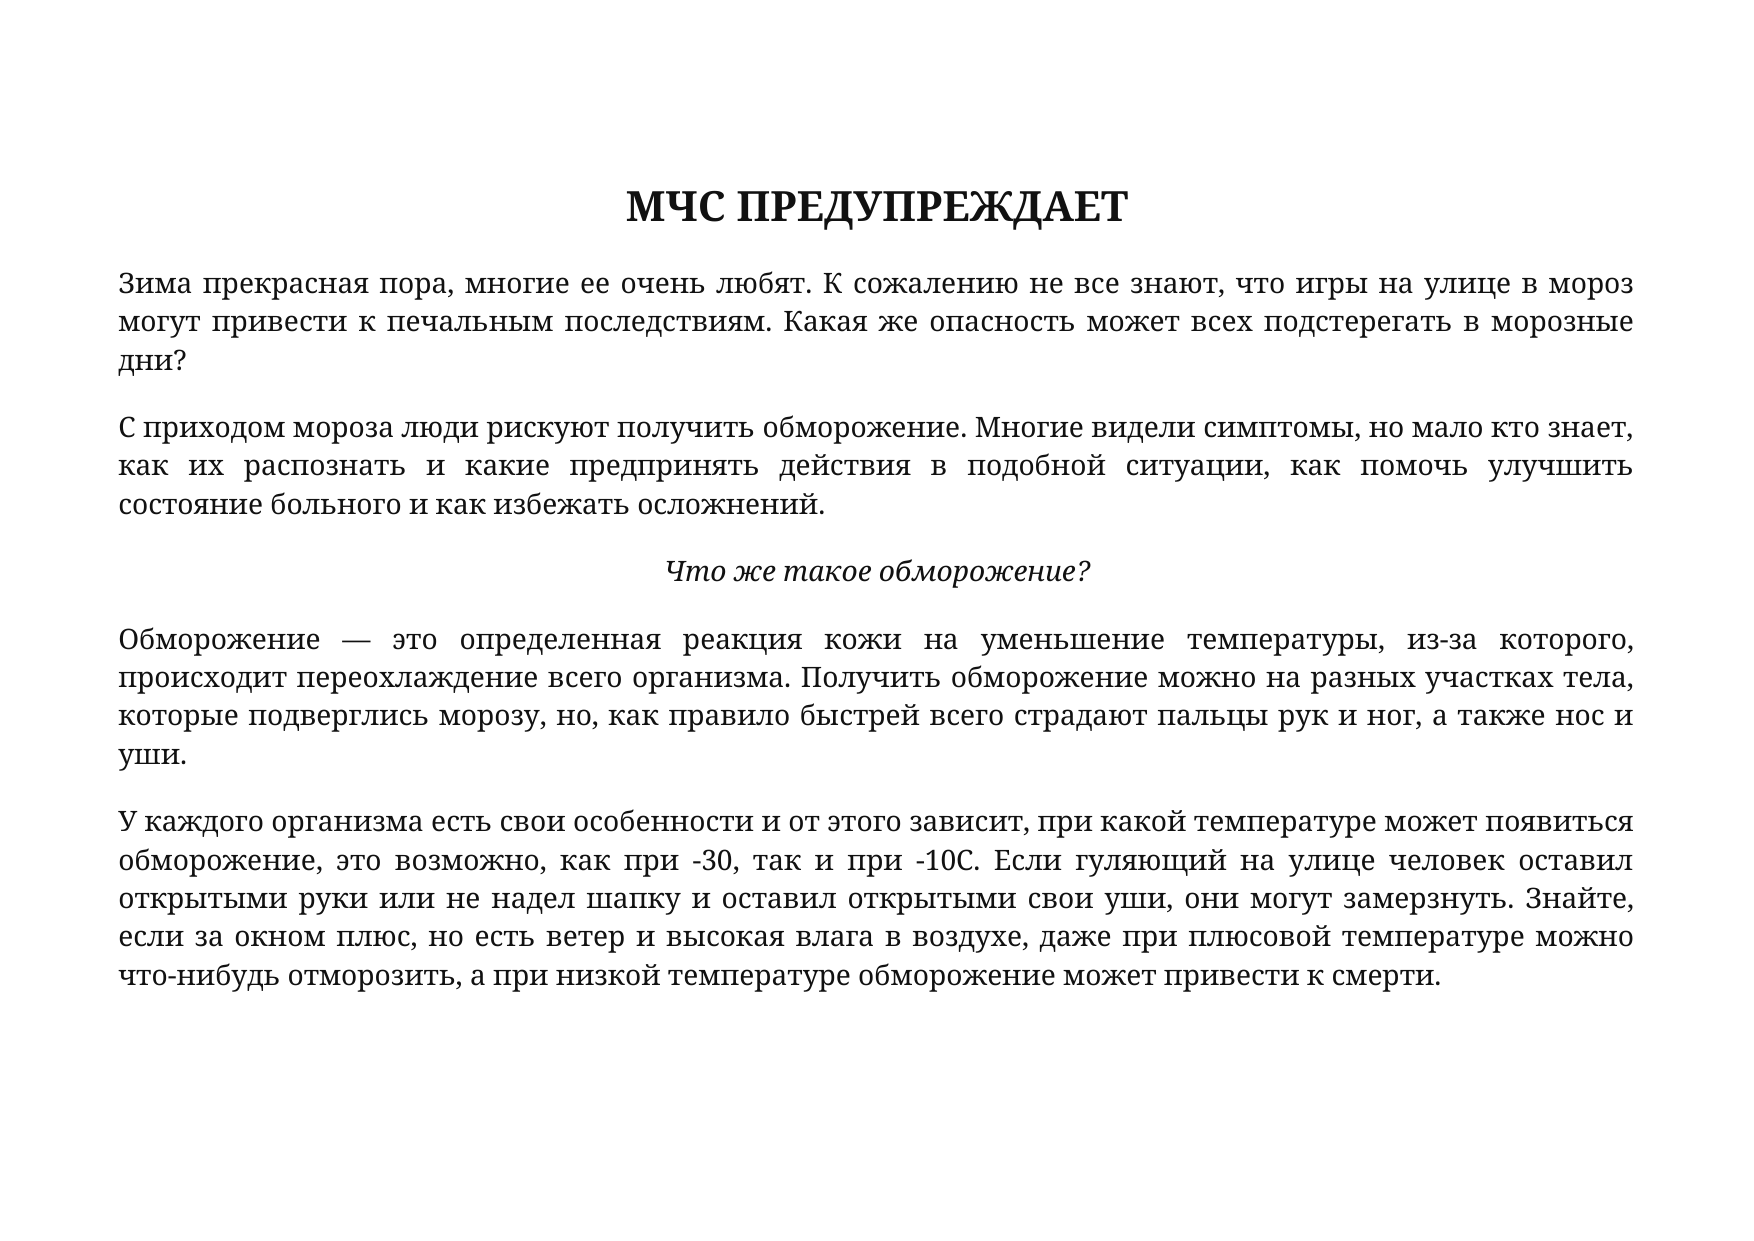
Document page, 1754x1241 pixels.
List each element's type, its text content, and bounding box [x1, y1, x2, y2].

text Обморожение — это определенная реакция кожи на уменьшение температуры, из-за которого, происходит переохлаждение всего организма. Получить обморожение можно на разных участках тела, которые подверглись морозу, но, как правило быстрей всего страдают пальцы рук и ног, а также нос и уши. [118, 619, 1636, 772]
text С приходом мороза люди рискуют получить обморожение. Многие видели симптомы, но мало кто знает, как их распознать и какие предпринять действия в подобной ситуации, как помочь улучшить состояние больного и как избежать осложнений. [118, 407, 1636, 522]
text Что же такое обморожение? [118, 551, 1636, 590]
text Зима прекрасная пора, многие ее очень любят. К сожалению не все знают, что игры на улице в мороз могут привести к печальным последствиям. Какая же опасность может всех подстерегать в морозные дни? [118, 263, 1636, 378]
text МЧС ПРЕДУПРЕЖДАЕТ [118, 177, 1636, 234]
text У каждого организма есть свои особенности и от этого зависит, при какой температуре может появиться обморожение, это возможно, как при -30, так и при -10С. Если гуляющий на улице человек оставил открытыми руки или не надел шапку и оставил открытыми свои уши, они могут замерзнуть. Знайте, если за окном плюс, но есть ветер и высокая влага в воздухе, даже при плюсовой температуре можно что-нибудь отморозить, а при низкой температуре обморожение может привести к смерти. [118, 801, 1636, 993]
